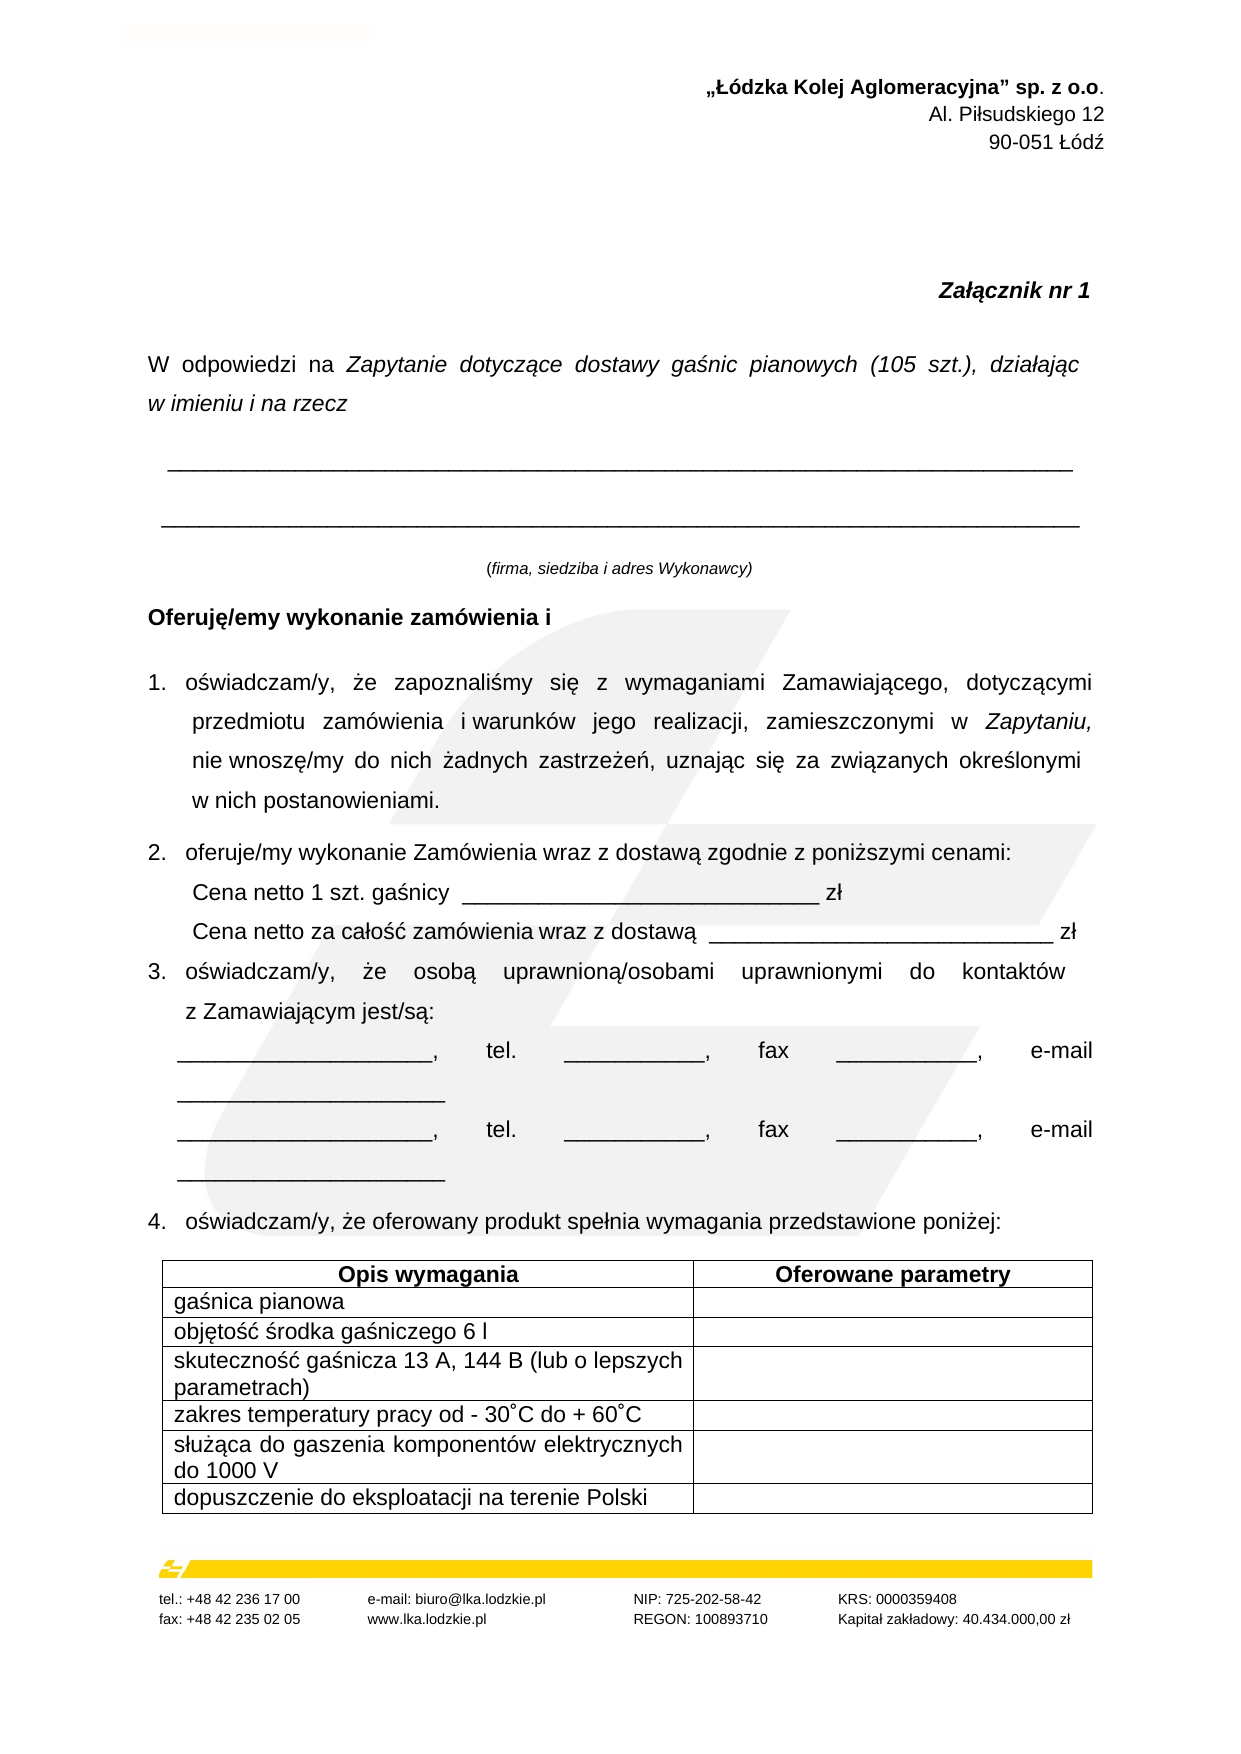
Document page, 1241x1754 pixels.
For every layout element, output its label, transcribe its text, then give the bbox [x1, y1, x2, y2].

list oświadczam/y, że zapoznaliśmy się z wymaganiami Zamawiającego, dotyczącymi przedmiotu zamówienia i warunków jego realizacji, zamieszczonymi w Zapytaniu, nie wnoszę/my do nich żadnych zastrzeżeń, uznając się za związanych określonymi w nich postanowieniami. [148, 668, 1093, 813]
table_cell zakres temperatury pracy od - 30˚C do + 60˚C [163, 1401, 693, 1429]
table_cell służąca do gaszenia komponentów elektrycznych do 1000 V [163, 1431, 693, 1483]
text ____________________, tel. ___________, fax ___________, e-mail _____________________ [177, 1116, 1093, 1182]
table_header Opis wymagania [163, 1261, 693, 1287]
table_header Oferowane parametry [694, 1261, 1092, 1287]
text ____________________, tel. ___________, fax ___________, e-mail _____________________ [177, 1037, 1093, 1103]
text Cena netto za całość zamówienia wraz z dostawą ___________________________ zł [192, 918, 1093, 944]
table_cell [694, 1484, 1092, 1513]
list oświadczam/y, że osobą uprawnioną/osobami uprawnionymi do kontaktów z Zamawiającym jest/są: [148, 958, 1093, 1024]
text Oferuję/emy wykonanie zamówienia i [148, 604, 1093, 630]
table_cell [694, 1401, 1092, 1429]
list oferuje/my wykonanie Zamówienia wraz z dostawą zgodnie z poniższymi cenami: [148, 839, 1093, 865]
table_cell objętość środka gaśniczego 6 l [163, 1318, 693, 1346]
list oświadczam/y, że oferowany produkt spełnia wymagania przedstawione poniżej: [148, 1208, 1093, 1234]
table_cell gaśnica pianowa [163, 1288, 693, 1317]
text Cena netto 1 szt. gaśnicy ____________________________ zł [192, 878, 1093, 905]
table_cell skuteczność gaśnicza 13 A, 144 B (lub o lepszych parametrach) [163, 1347, 693, 1400]
text ________________________________________________________________________ [148, 502, 1093, 529]
table_cell [694, 1318, 1092, 1346]
table_cell dopuszczenie do eksploatacji na terenie Polski [163, 1484, 693, 1513]
table_cell [694, 1431, 1092, 1483]
text _______________________________________________________________________ [148, 446, 1093, 473]
text Załącznik nr 1 [148, 277, 1093, 304]
table_cell [694, 1347, 1092, 1400]
text W odpowiedzi na Zapytanie dotyczące dostawy gaśnic pianowych (105 szt.), działając w imieniu i na rzecz [148, 351, 1093, 417]
table_cell [694, 1288, 1092, 1317]
picture [0, 24, 1241, 1754]
text (firma, siedziba i adres Wykonawcy) [148, 559, 1093, 578]
